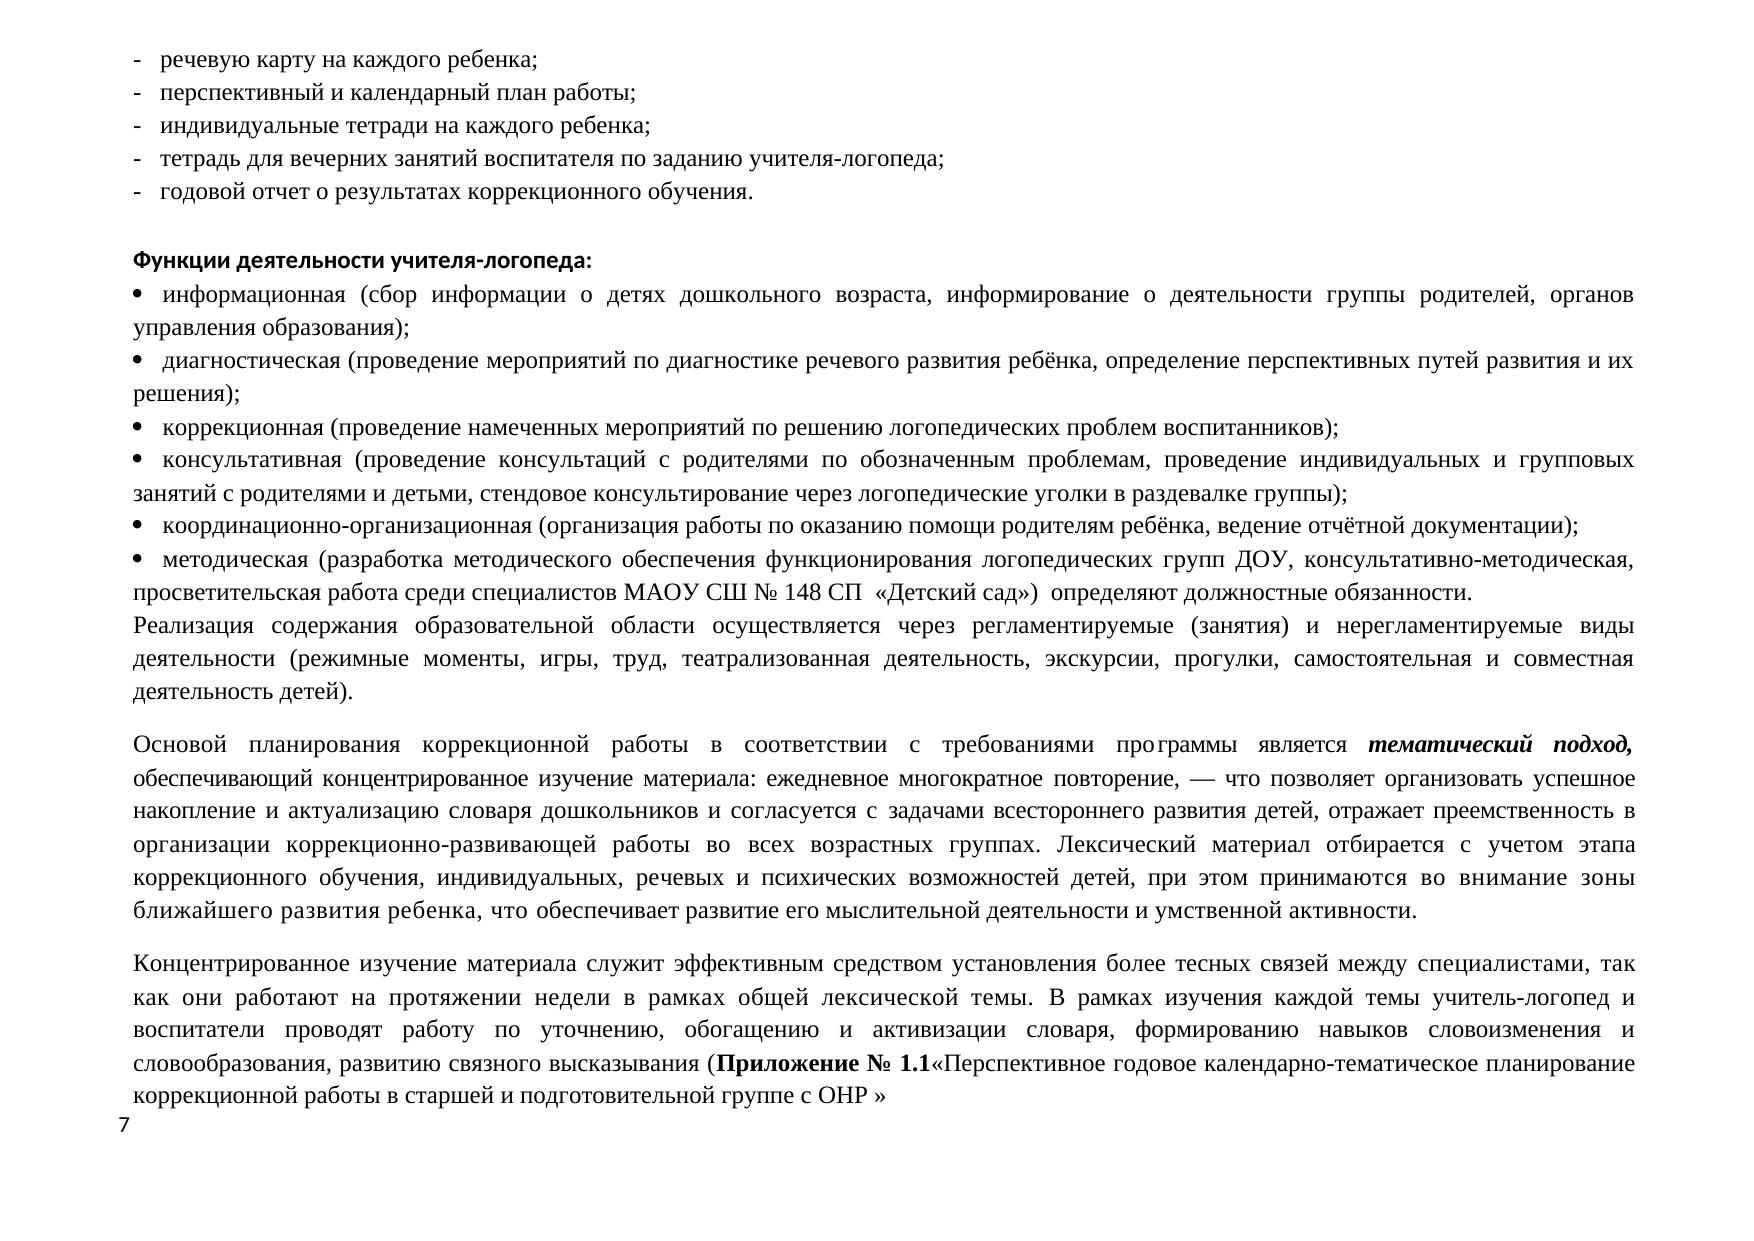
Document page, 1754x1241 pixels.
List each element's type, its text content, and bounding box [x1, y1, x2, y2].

text - перспективный и календарный план работы; [133, 77, 1636, 106]
list информационная (сбор информации о детях дошкольного возраста, информирование о деятельности группы родителей, органов управления образования); [133, 279, 1636, 341]
text - речевую карту на каждого ребенка; [133, 44, 1636, 73]
text Функции деятельности учителя-логопеда: [133, 244, 1636, 275]
list диагностическая (проведение мероприятий по диагностике речевого развития ребёнка, определение перспективных путей развития и их решения); [133, 346, 1636, 407]
list методическая (разработка методического обеспечения функционирования логопедических групп ДОУ, консультативно-методическая, просветительская работа среди специалистов МАОУ СШ № 148 СП «Детский сад») определяют должностные обязанности. [133, 544, 1636, 605]
list коррекционная (проведение намеченных мероприятий по решению логопедических проблем воспитанников); [133, 412, 1636, 440]
text Концентрированное изучение материала служит эффективным средством установления более тесных связей между специалистами, так как они работают на протяжении недели в рамках общей лексической темы. В рамках изучения каждой темы учитель-логопед и воспитатели проводят работу по уточнению, обогащению и активизации словаря, формированию навыков словоизменения и словообразования, развитию связного высказывания (Приложение № 1.1«Перспективное годовое календарно-тематическое планирование коррекционной работы в старшей и подготовительной группе с ОНР » [133, 948, 1636, 1109]
text - индивидуальные тетради на каждого ребенка; [133, 110, 1636, 139]
text Реализация содержания образовательной области осуществляется через регламентируемые (занятия) и нерегламентируемые виды деятельности (режимные моменты, игры, труд, театрализованная деятельность, экскурсии, прогулки, самостоятельная и совместная деятельность детей). [133, 610, 1636, 704]
text - годовой отчет о результатах коррекционного обучения. [133, 176, 1636, 205]
list консультативная (проведение консультаций с родителями по обозначенным проблемам, проведение индивидуальных и групповых занятий с родителями и детьми, стендовое консультирование через логопедические уголки в раздевалке группы); [133, 444, 1636, 506]
text - тетрадь для вечерних занятий воспитателя по заданию учителя-логопеда; [133, 143, 1636, 172]
list координационно-организационная (организация работы по оказанию помощи родителям ребёнка, ведение отчётной документации); [133, 511, 1636, 539]
text Основой планирования коррекционной работы в соответствии с требованиями программы является тематический подход, обеспечивающий концентрированное изучение материала: ежедневное многократное повторение, — что позволяет организовать успешное накопление и актуализацию словаря дошкольников и согласуется с задачами всестороннего развития детей, отражает преемственность в организации коррекционно-развивающей работы во всех возрастных группах. Лексический материал отбирается с учетом этапа коррекционного обучения, индивидуальных, речевых и психических возможностей детей, при этом принимаются во внимание зоны ближайшего развития ребенка, что обеспечивает развитие его мыслительной деятельности и умственной активности. [133, 729, 1636, 923]
